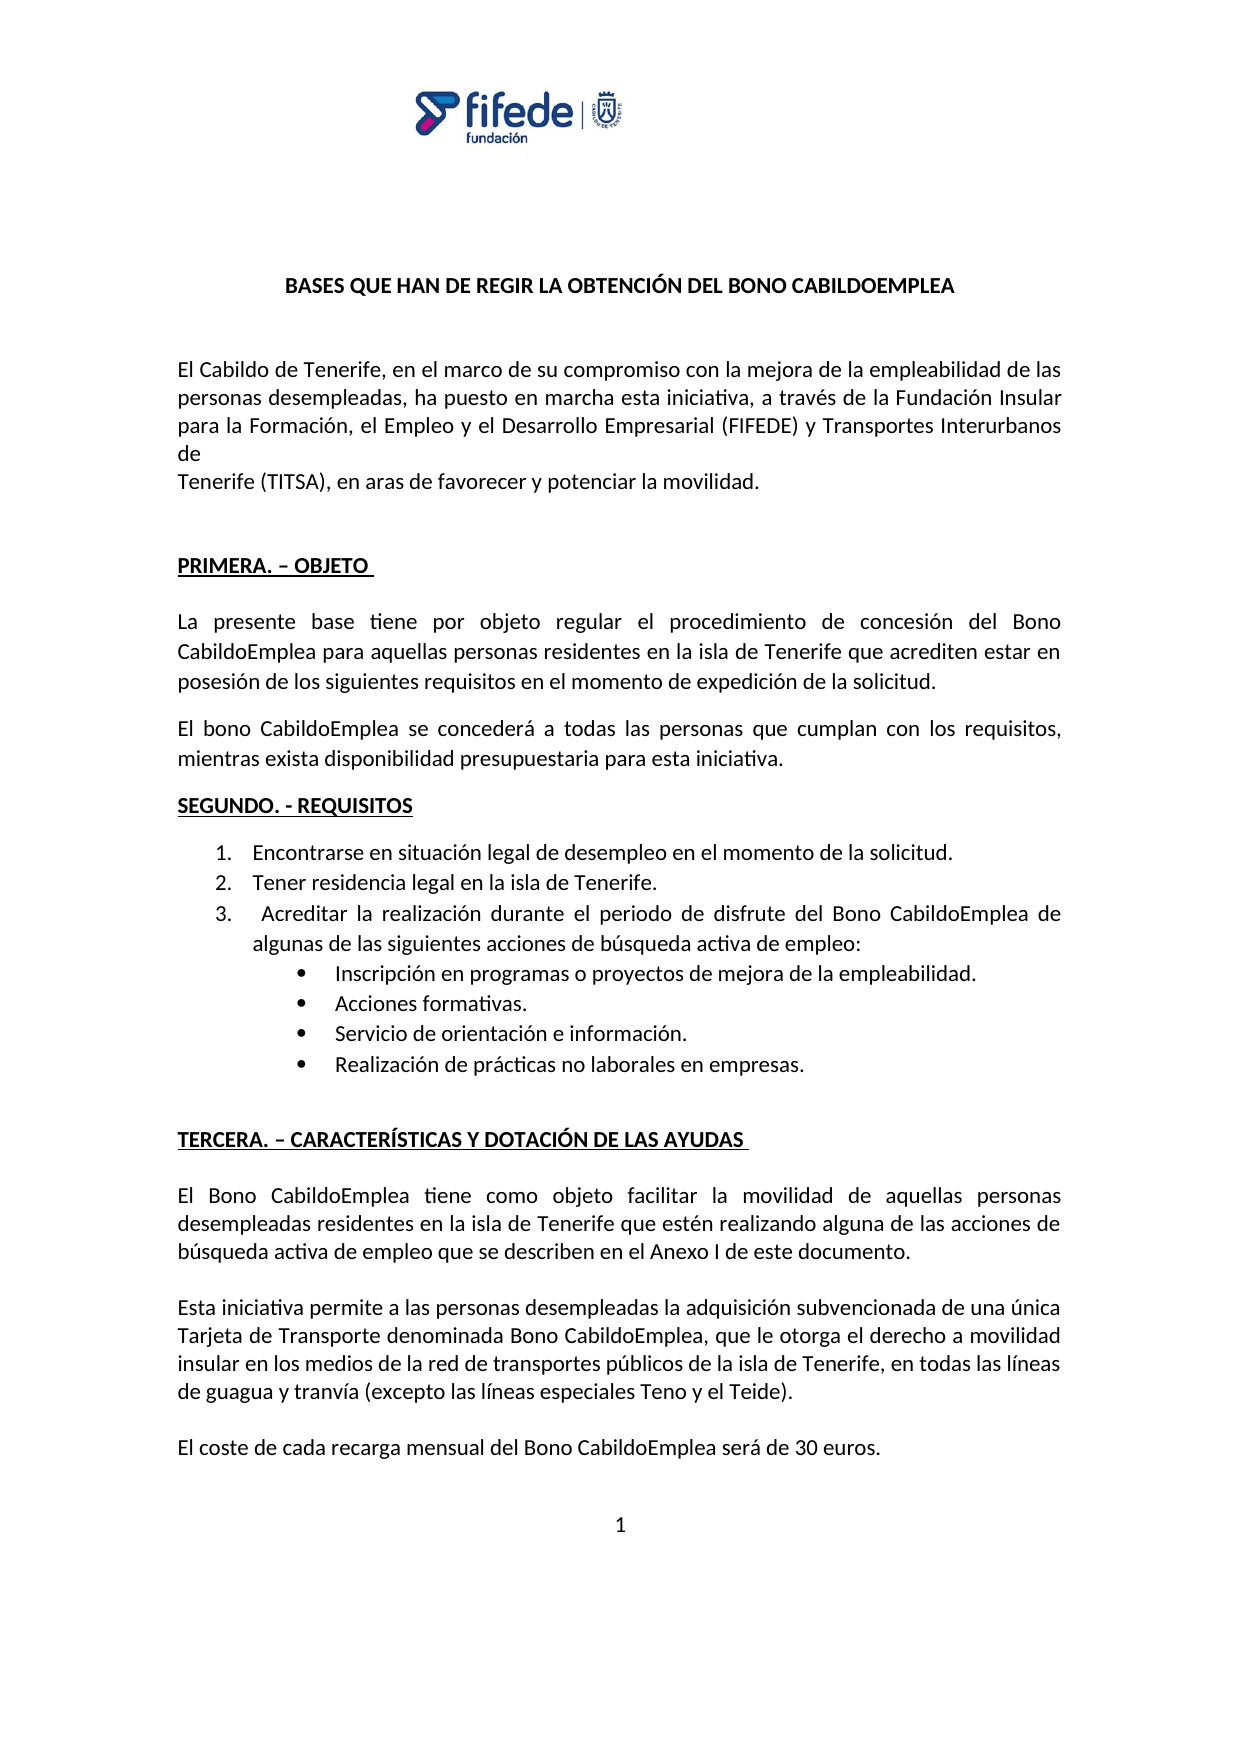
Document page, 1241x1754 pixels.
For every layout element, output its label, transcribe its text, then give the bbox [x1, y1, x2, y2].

text El bono CabildoEmplea se concederá a todas las personas que cumplan con los requisitos, mientras exista disponibilidad presupuestaria para esta iniciativa. [177, 742, 1063, 773]
list Servicio de orientación e información. [297, 1019, 1063, 1048]
text El Bono CabildoEmplea tiene como objeto facilitar la movilidad de aquellas personas desempleadas residentes en la isla de Tenerife que estén realizando alguna de las acciones de búsqueda activa de empleo que se describen en el Anexo I de este documento. [177, 1181, 1063, 1265]
text PRIMERA. – OBJETO [177, 551, 1063, 579]
text Esta iniciativa permite a las personas desempleadas la adquisición subvencionada de una única Tarjeta de Transporte denominada Bono CabildoEmplea, que le otorga el derecho a movilidad insular en los medios de la red de transportes públicos de la isla de Tenerife, en todas las líneas de guagua y tranvía (excepto las líneas especiales Teno y el Teide). [177, 1293, 1063, 1405]
list Realización de prácticas no laborales en empresas. [297, 1050, 1063, 1078]
text SEGUNDO. - REQUISITOS [177, 791, 1063, 819]
list Tener residencia legal en la isla de Tenerife. [215, 868, 1063, 897]
list Acciones formativas. [297, 989, 1063, 1017]
text La presente base tiene por objeto regular el procedimiento de concesión del Bono CabildoEmplea para aquellas personas residentes en la isla de Tenerife que acrediten estar en posesión de los siguientes requisitos en el momento de expedición de la solicitud. [177, 607, 1063, 696]
list Acreditar la realización durante el periodo de disfrute del Bono CabildoEmplea de algunas de las siguientes acciones de búsqueda activa de empleo: [215, 899, 1063, 957]
picture [398, 65, 632, 157]
text BASES QUE HAN DE REGIR LA OBTENCIÓN DEL BONO CABILDOEMPLEA [177, 271, 1063, 299]
text TERCERA. – CARACTERÍSTICAS Y DOTACIÓN DE LAS AYUDAS [177, 1125, 1063, 1153]
list Encontrarse en situación legal de desempleo en el momento de la solicitud. [215, 838, 1063, 866]
text Tenerife (TITSA), en aras de favorecer y potenciar la movilidad. [177, 467, 1063, 495]
text El coste de cada recarga mensual del Bono CabildoEmplea será de 30 euros. [177, 1433, 1063, 1461]
text El Cabildo de Tenerife, en el marco de su compromiso con la mejora de la empleabilidad de las personas desempleadas, ha puesto en marcha esta iniciativa, a través de la Fundación Insular para la Formación, el Empleo y el Desarrollo Empresarial (FIFEDE) y Transportes Interurbanos de [177, 355, 1063, 467]
list Inscripción en programas o proyectos de mejora de la empleabilidad. [297, 959, 1063, 987]
